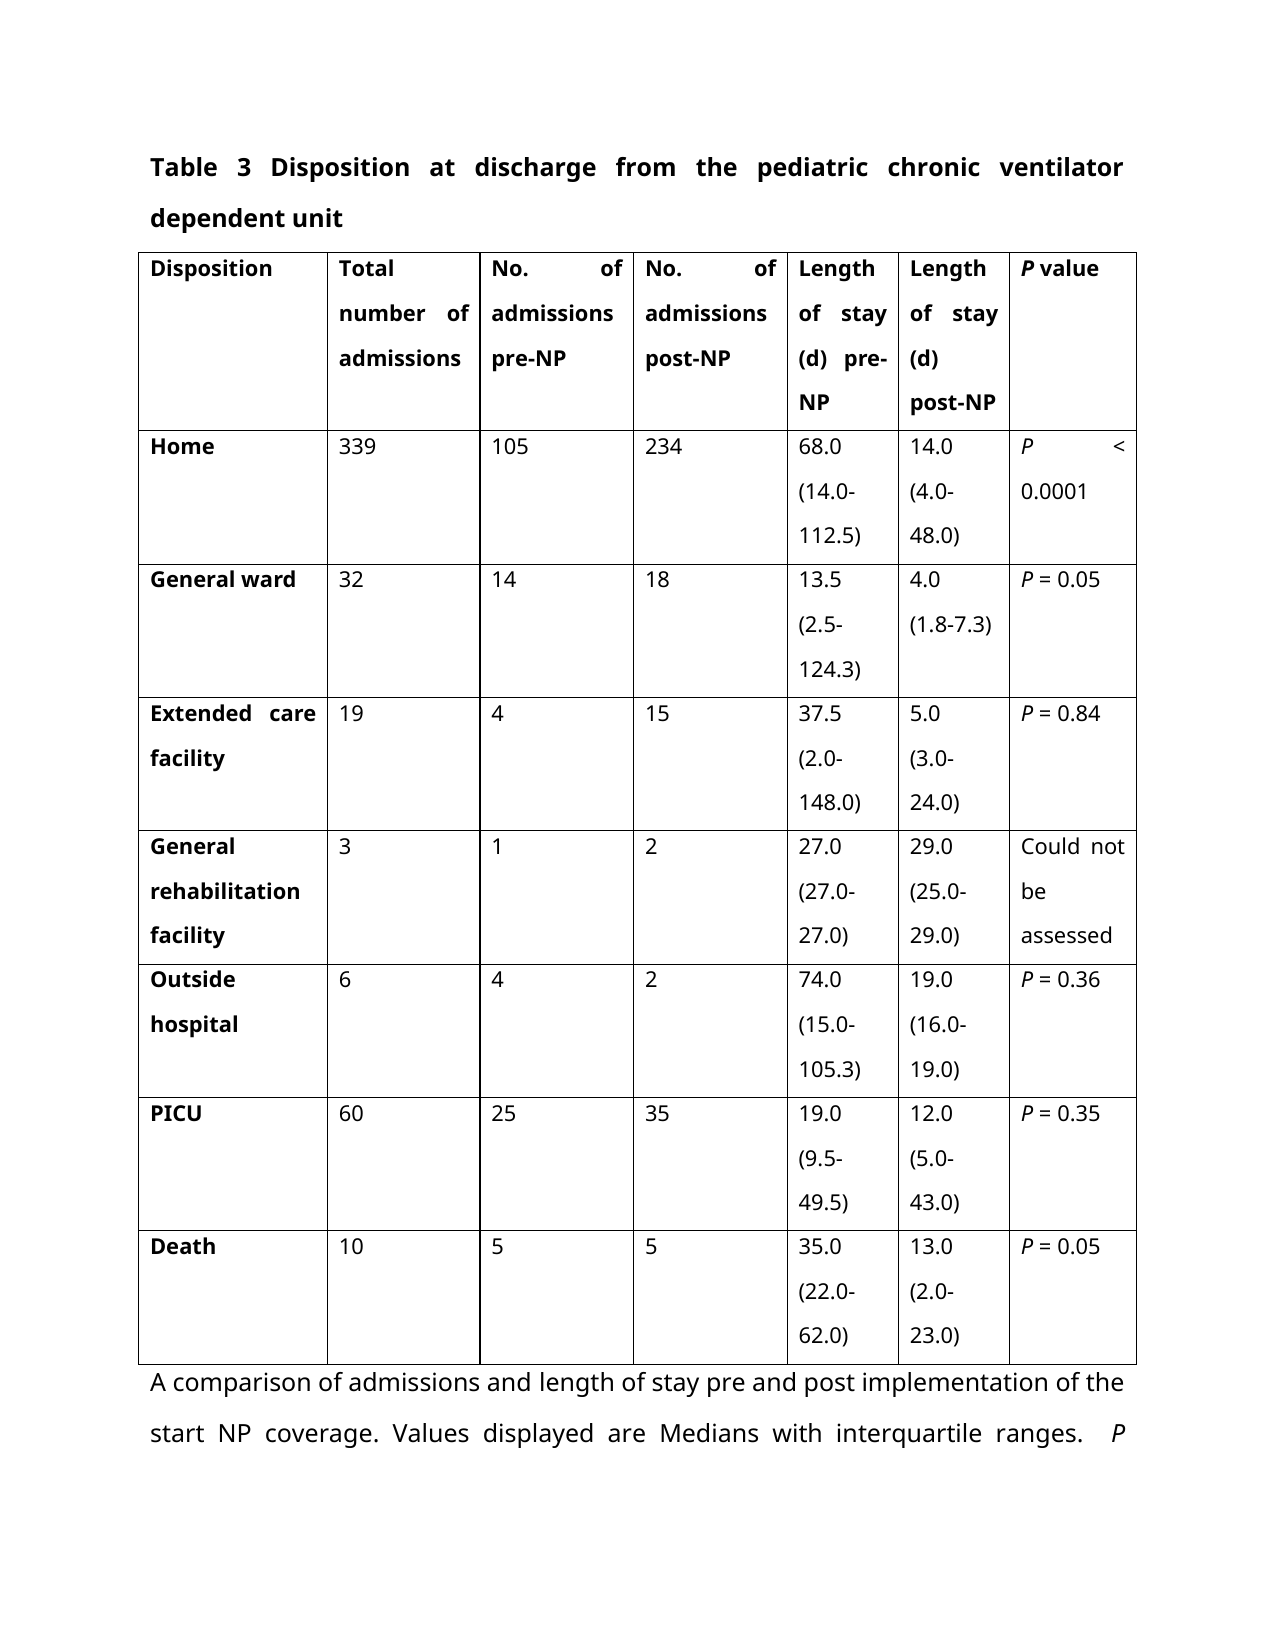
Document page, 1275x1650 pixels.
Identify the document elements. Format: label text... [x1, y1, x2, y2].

table_cell 5 [634, 1231, 787, 1363]
table_cell P = 0.35 [1010, 1098, 1136, 1230]
table_cell PICU [139, 1098, 327, 1230]
table_cell General ward [139, 565, 327, 697]
table_cell 13.5 (2.5-124.3) [788, 565, 898, 697]
table_cell 10 [328, 1231, 479, 1363]
text Table 3 Disposition at discharge from the pediatric chronic ventilator dependent unit [150, 150, 1125, 235]
table_cell General rehabilitation facility [139, 831, 327, 963]
table_header P value [1010, 253, 1136, 430]
table_cell 5 [481, 1231, 633, 1363]
table_cell Home [139, 431, 327, 563]
table_cell 68.0 (14.0-112.5) [788, 431, 898, 563]
table_cell Outside hospital [139, 965, 327, 1097]
table_cell Could not be assessed [1010, 831, 1136, 963]
table_cell 2 [634, 965, 787, 1097]
table_cell 35 [634, 1098, 787, 1230]
table_cell 12.0 (5.0-43.0) [899, 1098, 1009, 1230]
table_cell 14.0 (4.0-48.0) [899, 431, 1009, 563]
table_cell 4 [481, 698, 633, 830]
table_cell P = 0.05 [1010, 565, 1136, 697]
table_cell 19.0 (16.0-19.0) [899, 965, 1009, 1097]
table_cell P = 0.36 [1010, 965, 1136, 1097]
table_cell 6 [328, 965, 479, 1097]
table_header Length of stay (d) post-NP [899, 253, 1009, 430]
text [150, 1365, 1125, 1449]
table_cell 5.0 (3.0-24.0) [899, 698, 1009, 830]
table_cell Extended care facility [139, 698, 327, 830]
table_cell P = 0.05 [1010, 1231, 1136, 1363]
table_cell 32 [328, 565, 479, 697]
table_cell Death [139, 1231, 327, 1363]
table_cell 25 [481, 1098, 633, 1230]
table_cell 1 [481, 831, 633, 963]
table_cell 2 [634, 831, 787, 963]
table_cell P < 0.0001 [1010, 431, 1136, 563]
table_cell 18 [634, 565, 787, 697]
table_header Disposition [139, 253, 327, 430]
table_cell 3 [328, 831, 479, 963]
table_header No. of admissions pre-NP [481, 253, 633, 430]
table_cell 14 [481, 565, 633, 697]
table_cell 339 [328, 431, 479, 563]
table_cell 13.0 (2.0-23.0) [899, 1231, 1009, 1363]
table_cell 37.5 (2.0-148.0) [788, 698, 898, 830]
table_cell 105 [481, 431, 633, 563]
table_cell 60 [328, 1098, 479, 1230]
table_cell 15 [634, 698, 787, 830]
table_cell 19.0 (9.5-49.5) [788, 1098, 898, 1230]
table_cell P = 0.84 [1010, 698, 1136, 830]
table_cell 4.0 (1.8-7.3) [899, 565, 1009, 697]
table_cell 19 [328, 698, 479, 830]
table_cell 29.0 (25.0-29.0) [899, 831, 1009, 963]
table_header Total number of admissions [328, 253, 479, 430]
table_header No. of admissions post-NP [634, 253, 787, 430]
table_header Length of stay (d) pre-NP [788, 253, 898, 430]
table_cell 35.0 (22.0-62.0) [788, 1231, 898, 1363]
table_cell 27.0 (27.0-27.0) [788, 831, 898, 963]
table_cell 4 [481, 965, 633, 1097]
table_cell 234 [634, 431, 787, 563]
table_cell 74.0 (15.0-105.3) [788, 965, 898, 1097]
